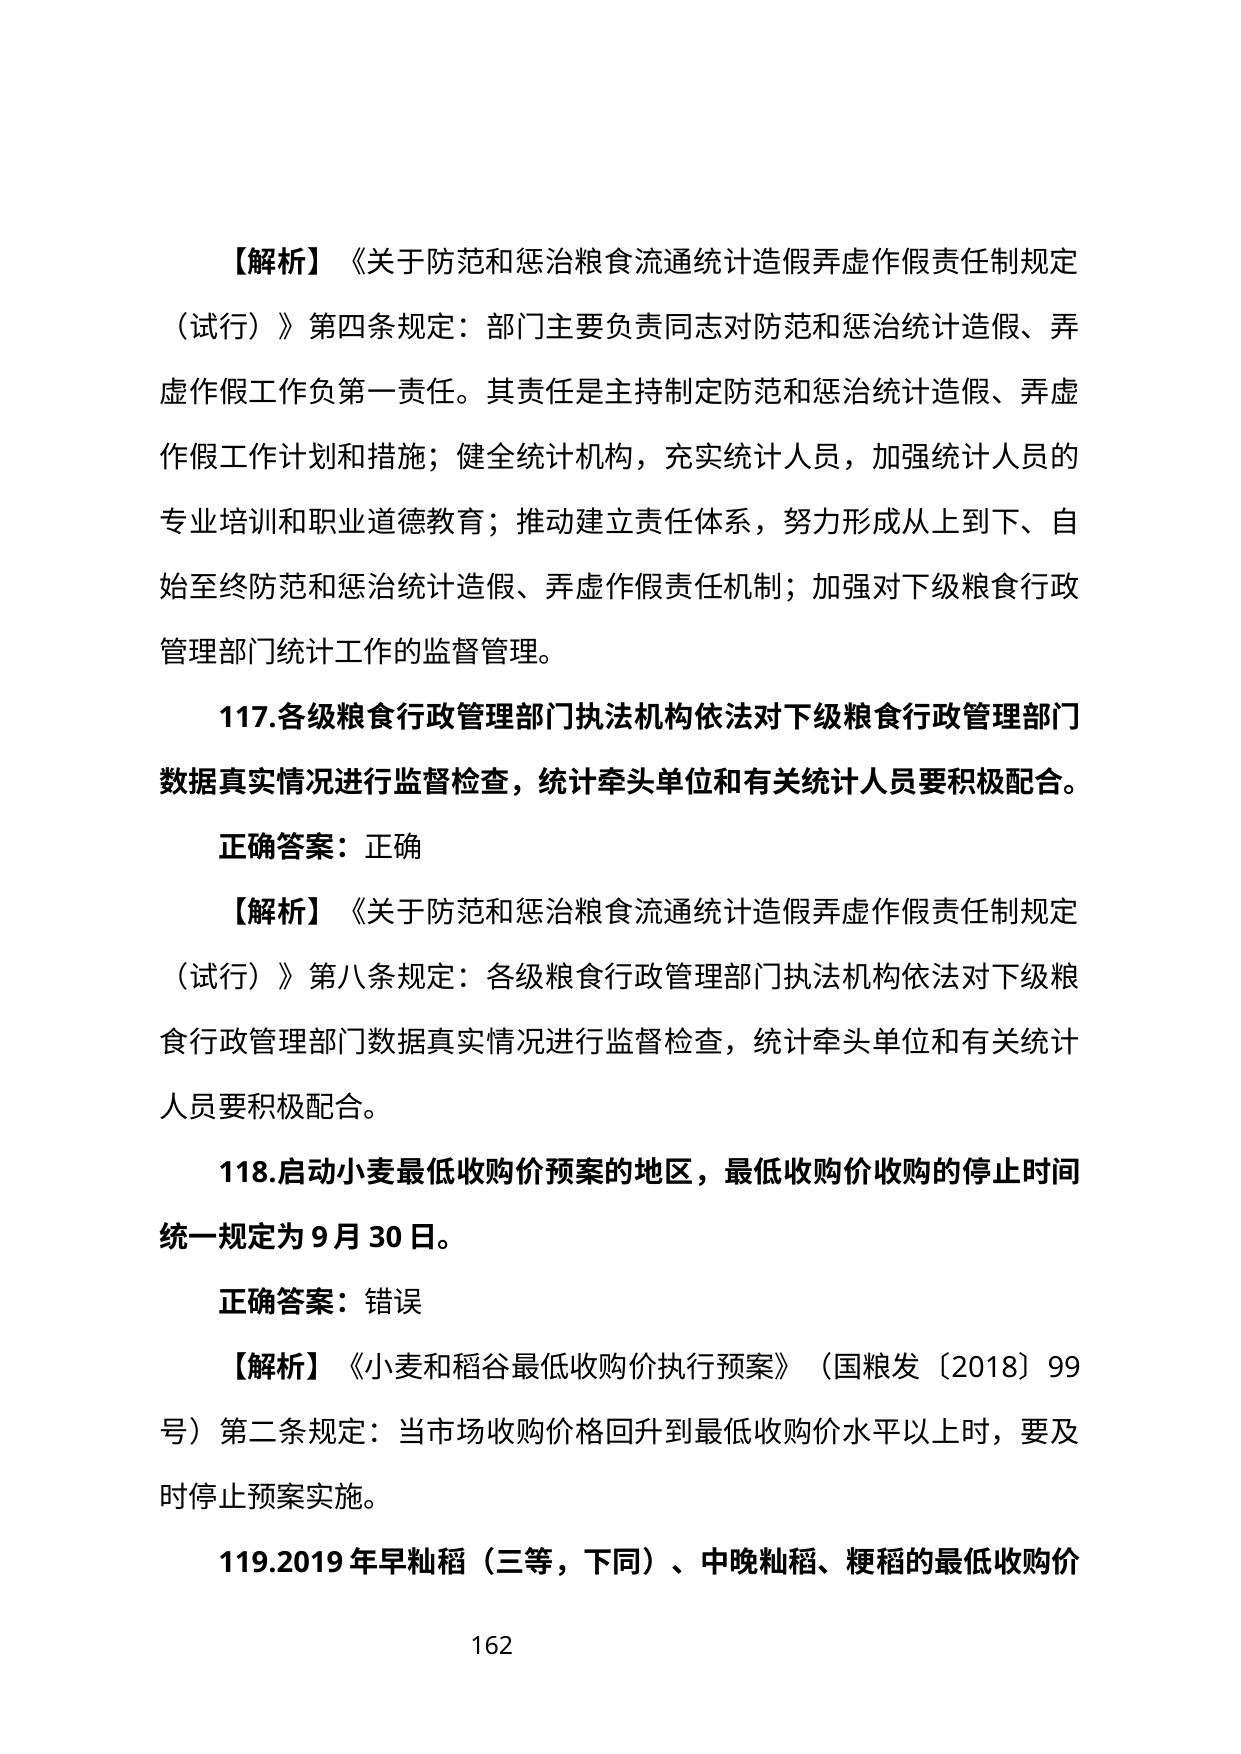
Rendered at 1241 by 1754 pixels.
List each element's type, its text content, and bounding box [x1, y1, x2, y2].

text 正确答案：错误 [159, 1267, 1081, 1332]
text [159, 1527, 1081, 1592]
text 【解析】《关于防范和惩治粮食流通统计造假弄虚作假责任制规定（试行）》第四条规定：部门主要负责同志对防范和惩治统计造假、弄虚作假工作负第一责任。其责任是主持制定防范和惩治统计造假、弄虚作假工作计划和措施；健全统计机构，充实统计人员，加强统计人员的专业培训和职业道德教育；推动建立责任体系，努力形成从上到下、自始至终防范和惩治统计造假、弄虚作假责任机制；加强对下级粮食行政管理部门统计工作的监督管理。 [159, 227, 1081, 682]
text 【解析】《关于防范和惩治粮食流通统计造假弄虚作假责任制规定（试行）》第八条规定：各级粮食行政管理部门执法机构依法对下级粮食行政管理部门数据真实情况进行监督检查，统计牵头单位和有关统计人员要积极配合。 [159, 877, 1081, 1137]
text 118.启动小麦最低收购价预案的地区，最低收购价收购的停止时间统一规定为9月30日。 [159, 1137, 1081, 1267]
text 正确答案：正确 [159, 812, 1081, 877]
text 117.各级粮食行政管理部门执法机构依法对下级粮食行政管理部门数据真实情况进行监督检查，统计牵头单位和有关统计人员要积极配合。 [159, 682, 1081, 812]
text 【解析】《小麦和稻谷最低收购价执行预案》（国粮发〔2018〕99号）第二条规定：当市场收购价格回升到最低收购价水平以上时，要及时停止预案实施。 [159, 1332, 1081, 1527]
